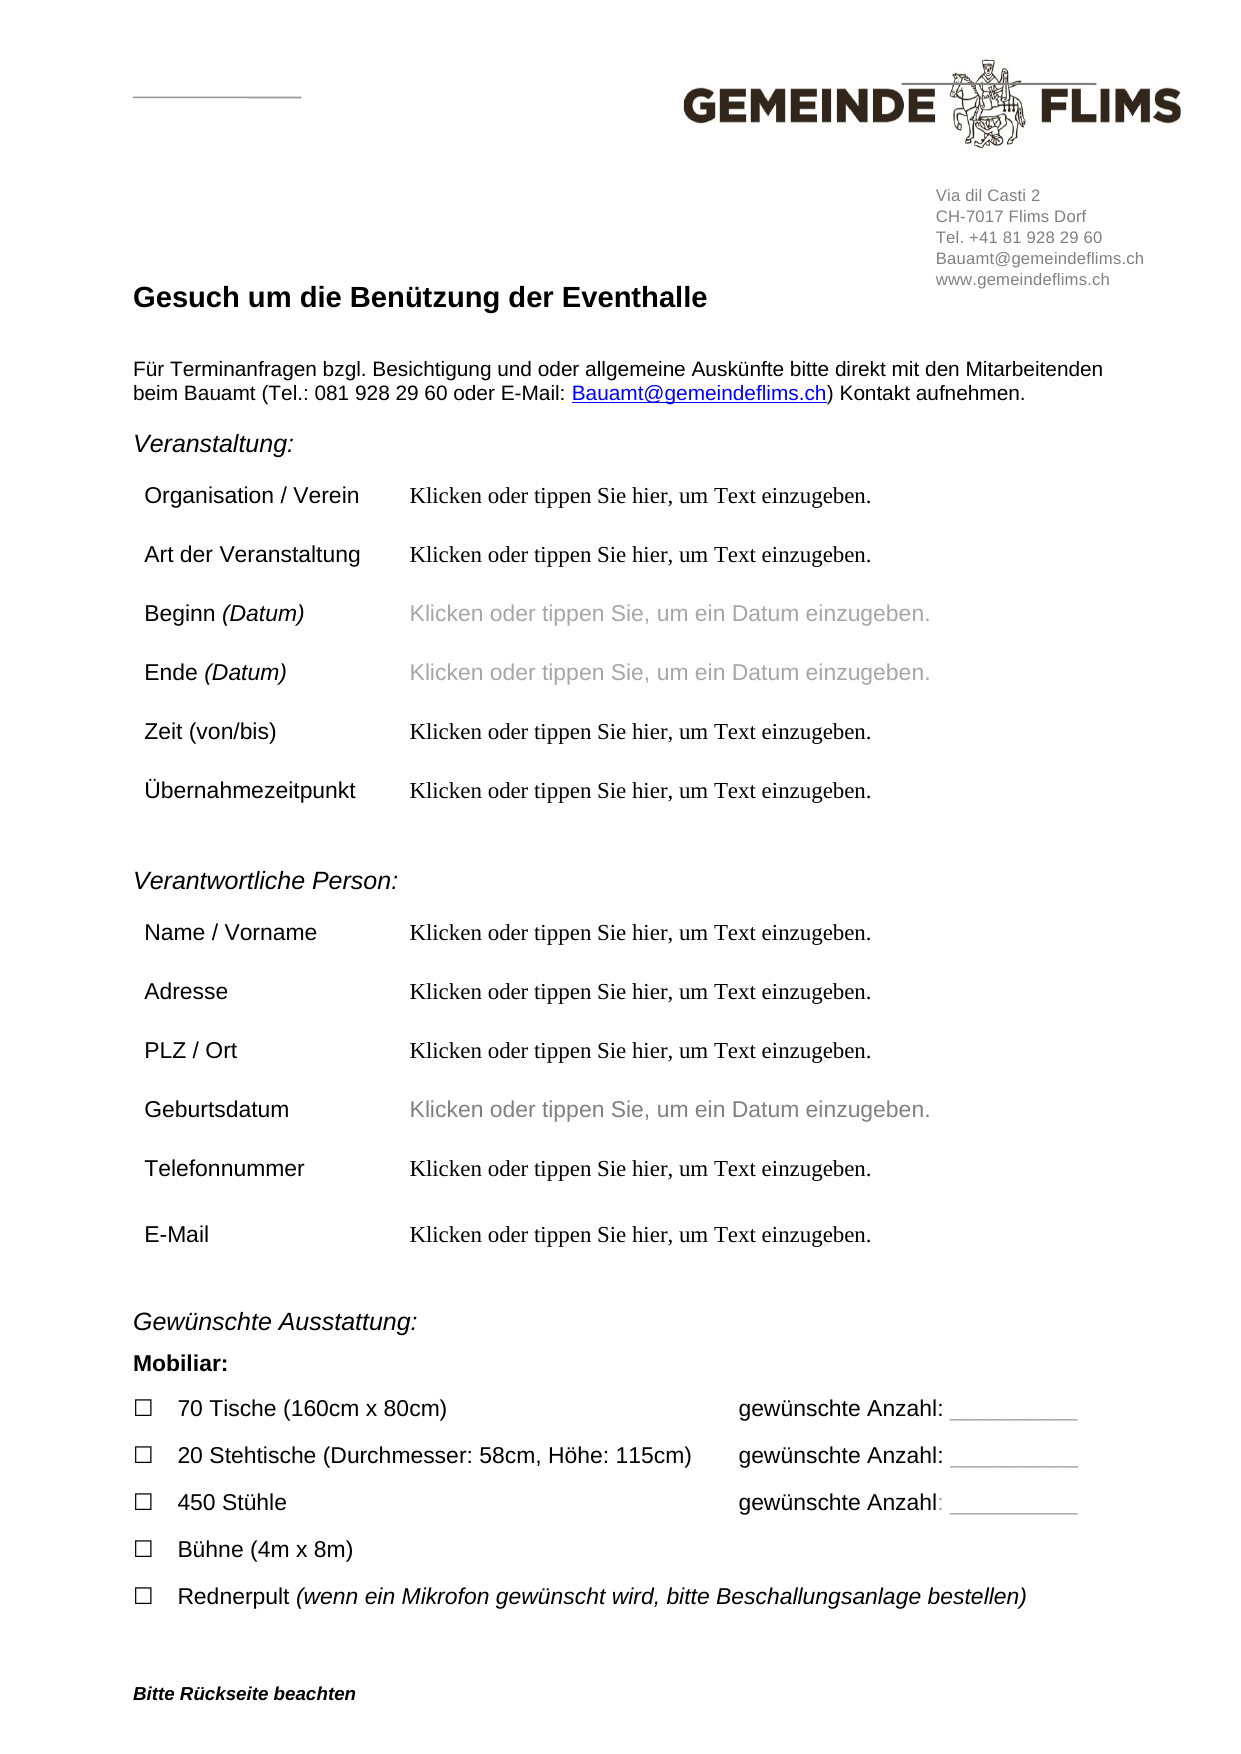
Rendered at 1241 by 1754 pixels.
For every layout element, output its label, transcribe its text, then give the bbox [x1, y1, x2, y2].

text Tel. +41 81 928 29 60 [936, 228, 1176, 247]
text Bauamt@gemeindeflims.ch [936, 249, 1176, 268]
text Rednerpult (wenn ein Mikrofon gewünscht wird, bitte Beschallungsanlage bestellen) [133, 1580, 1138, 1611]
table_cell Zeit (von/bis) [133, 708, 398, 767]
text Gewünschte Ausstattung: [133, 1306, 1138, 1335]
text www.gemeindeflims.ch [936, 270, 1176, 289]
text Verantwortliche Person: [133, 866, 1138, 894]
table_header Name / Vorname [133, 909, 398, 968]
text Mobiliar: [133, 1349, 1138, 1376]
text Für Terminanfragen bzgl. Besichtigung und oder allgemeine Auskünfte bitte direkt mit den Mitarbeitenden beim Bauamt (Tel.: 081 928 29 60 oder E-Mail: Bauamt@gemeindeflims.ch) Kontakt aufnehmen. [133, 357, 1138, 405]
table_cell Übernahmezeitpunkt [133, 767, 398, 826]
text 70 Tische (160cm x 80cm) gewünschte Anzahl: [133, 1392, 1138, 1423]
text 450 Stühle gewünschte Anzahl: [133, 1486, 1138, 1517]
table_cell Beginn (Datum) [133, 590, 398, 649]
table_header Organisation / Verein [133, 472, 398, 531]
table_cell E-Mail [133, 1204, 398, 1263]
picture [683, 58, 1181, 148]
table_cell Telefonnummer [133, 1145, 398, 1204]
text Via dil Casti 2 [936, 186, 1128, 205]
table_cell Art der Veranstaltung [133, 531, 398, 590]
table_cell PLZ / Ort [133, 1027, 398, 1086]
table_cell Geburtsdatum [133, 1086, 398, 1145]
table_cell Adresse [133, 968, 398, 1027]
text Bühne (4m x 8m) [133, 1533, 1138, 1564]
text Gesuch um die Benützung der Eventhalle [133, 280, 1138, 314]
text 20 Stehtische (Durchmesser: 58cm, Höhe: 115cm) gewünschte Anzahl: [133, 1439, 1138, 1470]
text Veranstaltung: [133, 429, 1138, 458]
text CH-7017 Flims Dorf [936, 207, 1176, 226]
table_cell Ende (Datum) [133, 649, 398, 708]
